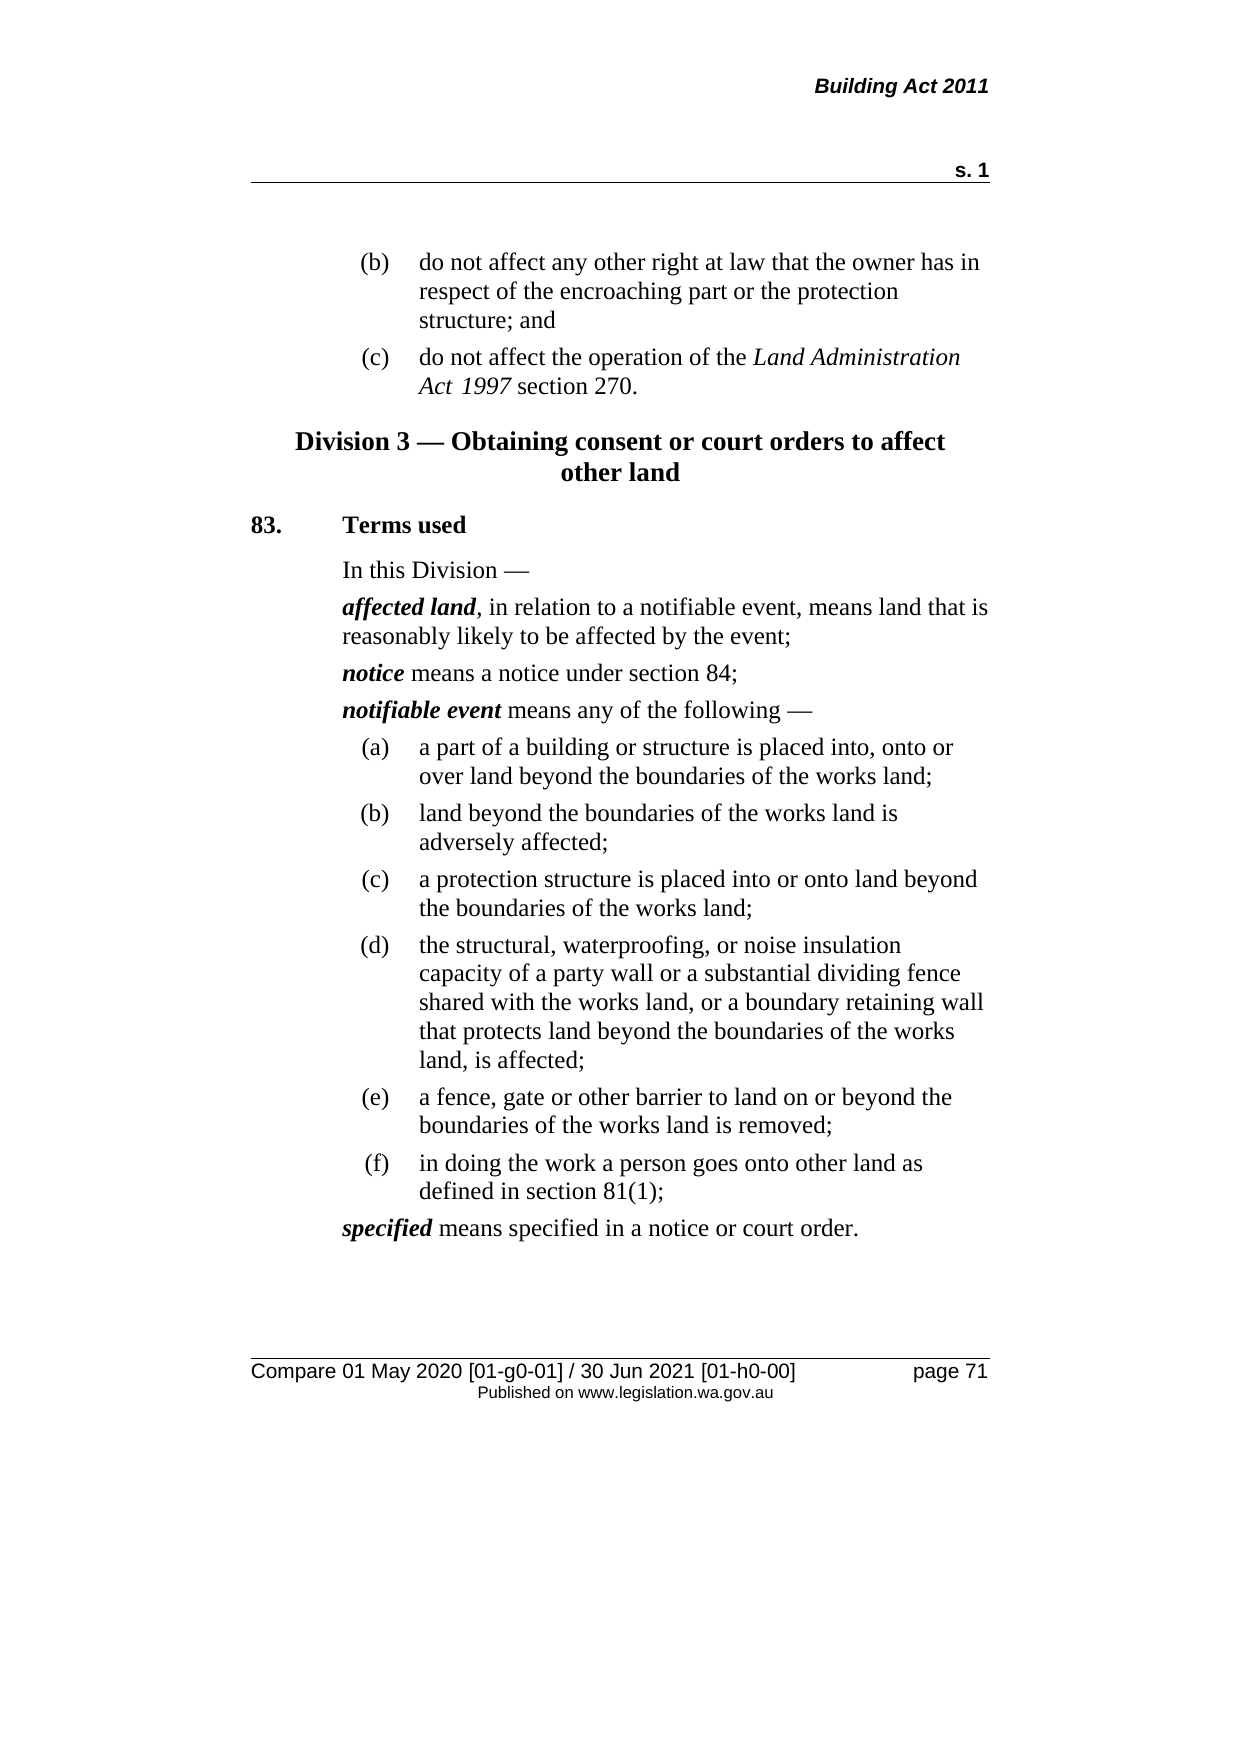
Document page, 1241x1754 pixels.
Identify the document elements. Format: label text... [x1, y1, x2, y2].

text (d) the structural, waterproofing, or noise insulation capacity of a party wall or a substantial dividing fence shared with the works land, or a boundary retaining wall that protects land beyond the boundaries of the works land, is affected; [251, 930, 990, 1073]
text In this Division — [251, 555, 990, 584]
text (f) in doing the work a person goes onto other land as defined in section 81(1); [251, 1148, 990, 1205]
subtitle Division 3 — Obtaining consent or court orders to affect other land [251, 424, 990, 487]
text (b) land beyond the boundaries of the works land is adversely affected; [251, 798, 990, 856]
text notice means a notice under section 84; [251, 658, 990, 687]
text notifiable event means any of the following — [251, 695, 990, 724]
subtitle 83. Terms used [251, 510, 990, 538]
text affected land, in relation to a notifiable event, means land that is reasonably likely to be affected by the event; [251, 592, 990, 650]
text (a) a part of a building or structure is placed into, onto or over land beyond the boundaries of the works land; [251, 732, 990, 790]
text (c) a protection structure is placed into or onto land beyond the boundaries of the works land; [251, 864, 990, 921]
text (e) a fence, gate or other barrier to land on or beyond the boundaries of the works land is removed; [251, 1082, 990, 1139]
text specified means specified in a notice or court order. [251, 1213, 990, 1242]
text (b) do not affect any other right at law that the owner has in respect of the encroaching part or the protection structure; and [251, 247, 990, 334]
text (c) do not affect the operation of the Land Administration Act 1997 section 270. [251, 342, 990, 399]
